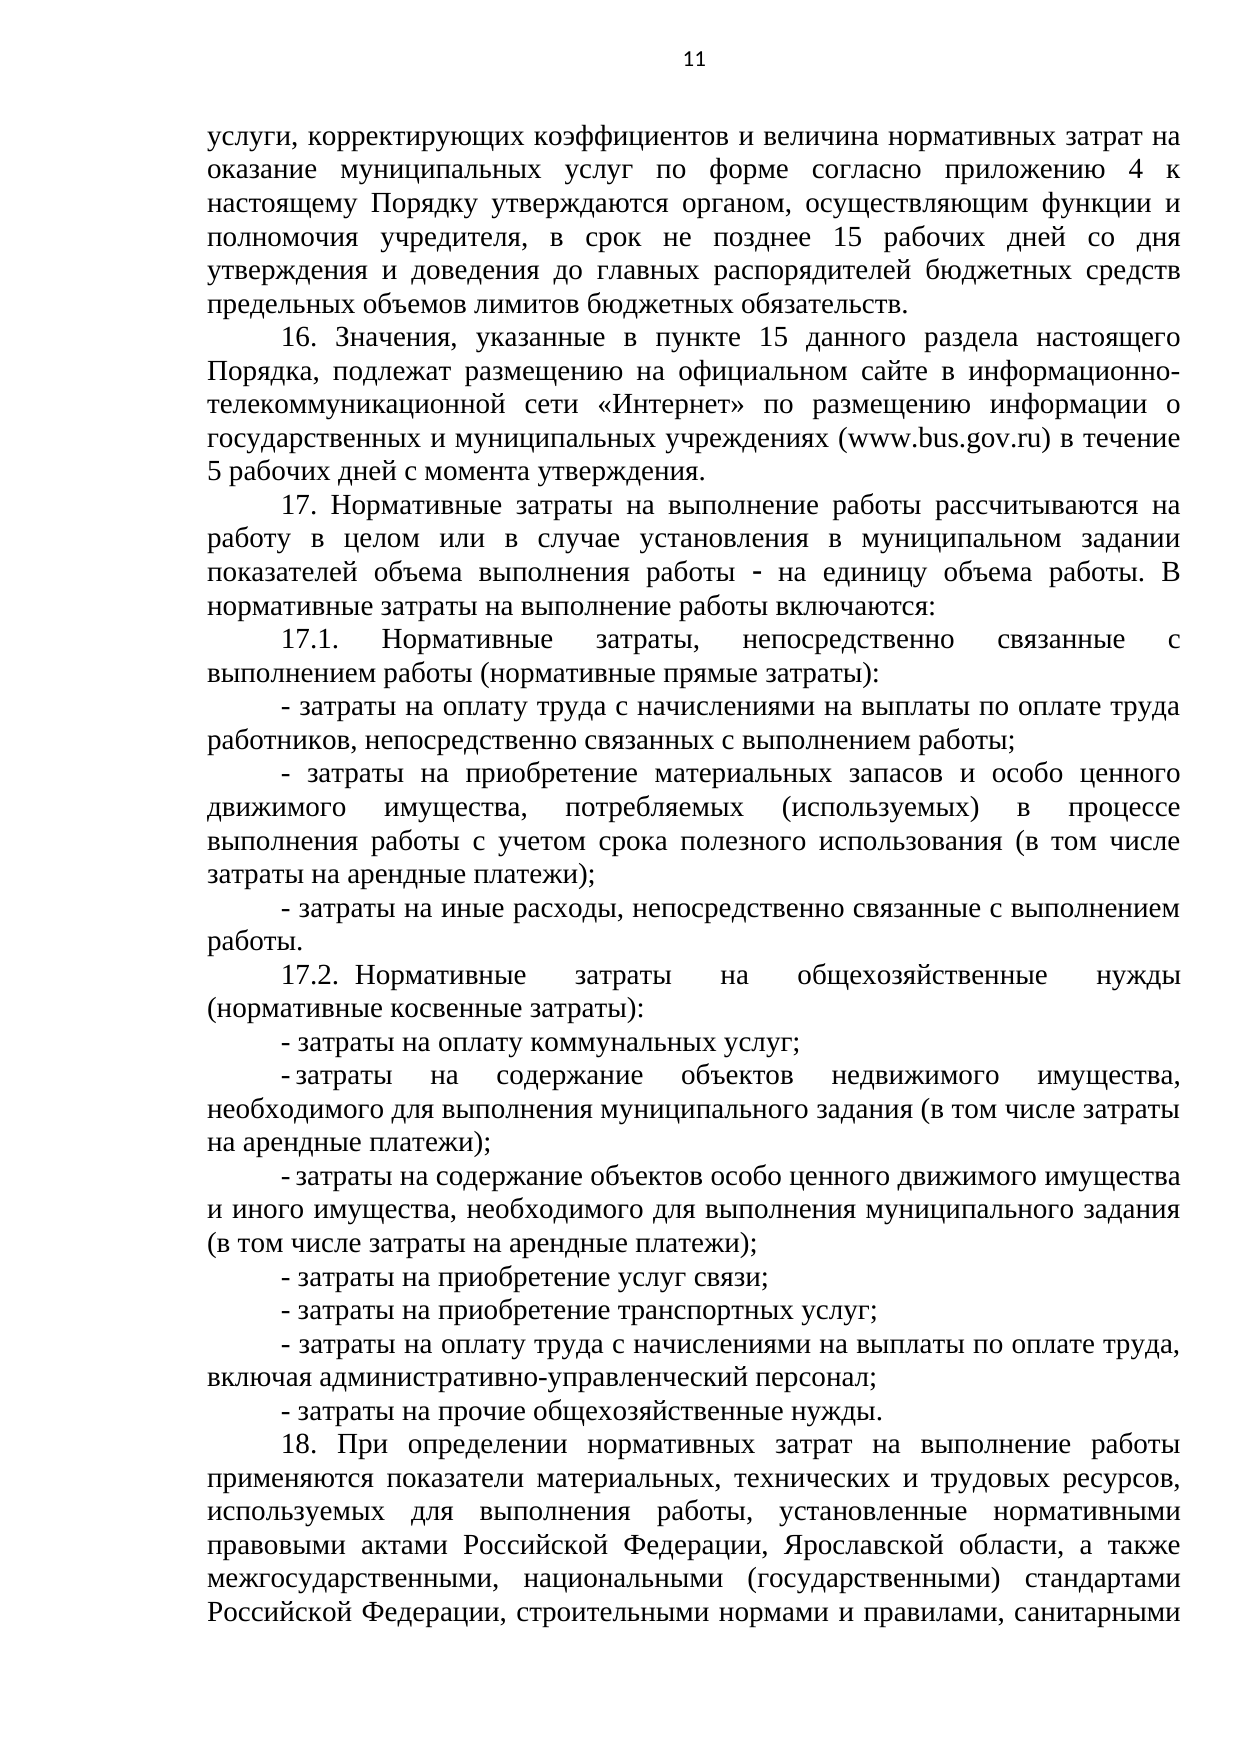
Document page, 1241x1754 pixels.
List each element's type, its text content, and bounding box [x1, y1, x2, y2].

text - затраты на содержание объектов недвижимого имущества, необходимого для выполнения муниципального задания (в том числе затраты на арендные платежи); [207, 1057, 1181, 1158]
text 16. Значения, указанные в пункте 15 данного раздела настоящего Порядка, подлежат размещению на официальном сайте в информационно-телекоммуникационной сети «Интернет» по размещению информации о государственных и муниципальных учреждениях (www.bus.gov.ru) в течение 5 рабочих дней с момента утверждения. [207, 319, 1181, 487]
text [207, 1426, 1181, 1628]
text - затраты на оплату коммунальных услуг; [207, 1024, 1181, 1057]
text - затраты на приобретение материальных запасов и особо ценного движимого имущества, потребляемых (используемых) в процессе выполнения работы с учетом срока полезного использования (в том числе затраты на арендные платежи); [207, 756, 1181, 890]
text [207, 118, 1181, 319]
text - затраты на оплату труда с начислениями на выплаты по оплате труда работников, непосредственно связанных с выполнением работы; [207, 688, 1181, 756]
text 17. Нормативные затраты на выполнение работы рассчитываются на работу в целом или в случае установления в муниципальном задании показателей объема выполнения работы на единицу объема работы. В нормативные затраты на выполнение работы включаются: [207, 487, 1181, 621]
text - затраты на оплату труда с начислениями на выплаты по оплате труда, включая административно-управленческий персонал; [207, 1326, 1181, 1393]
text 17.2. Нормативные затраты на общехозяйственные нужды (нормативные косвенные затраты): [207, 957, 1181, 1024]
text - затраты на иные расходы, непосредственно связанные с выполнением работы. [207, 890, 1181, 957]
text - затраты на прочие общехозяйственные нужды. [207, 1393, 1181, 1426]
text 17.1. Нормативные затраты, непосредственно связанные с выполнением работы (нормативные прямые затраты): [207, 621, 1181, 688]
text - затраты на приобретение услуг связи; [207, 1259, 1181, 1292]
text - затраты на содержание объектов особо ценного движимого имущества и иного имущества, необходимого для выполнения муниципального задания (в том числе затраты на арендные платежи); [207, 1158, 1181, 1259]
text - затраты на приобретение транспортных услуг; [207, 1292, 1181, 1326]
